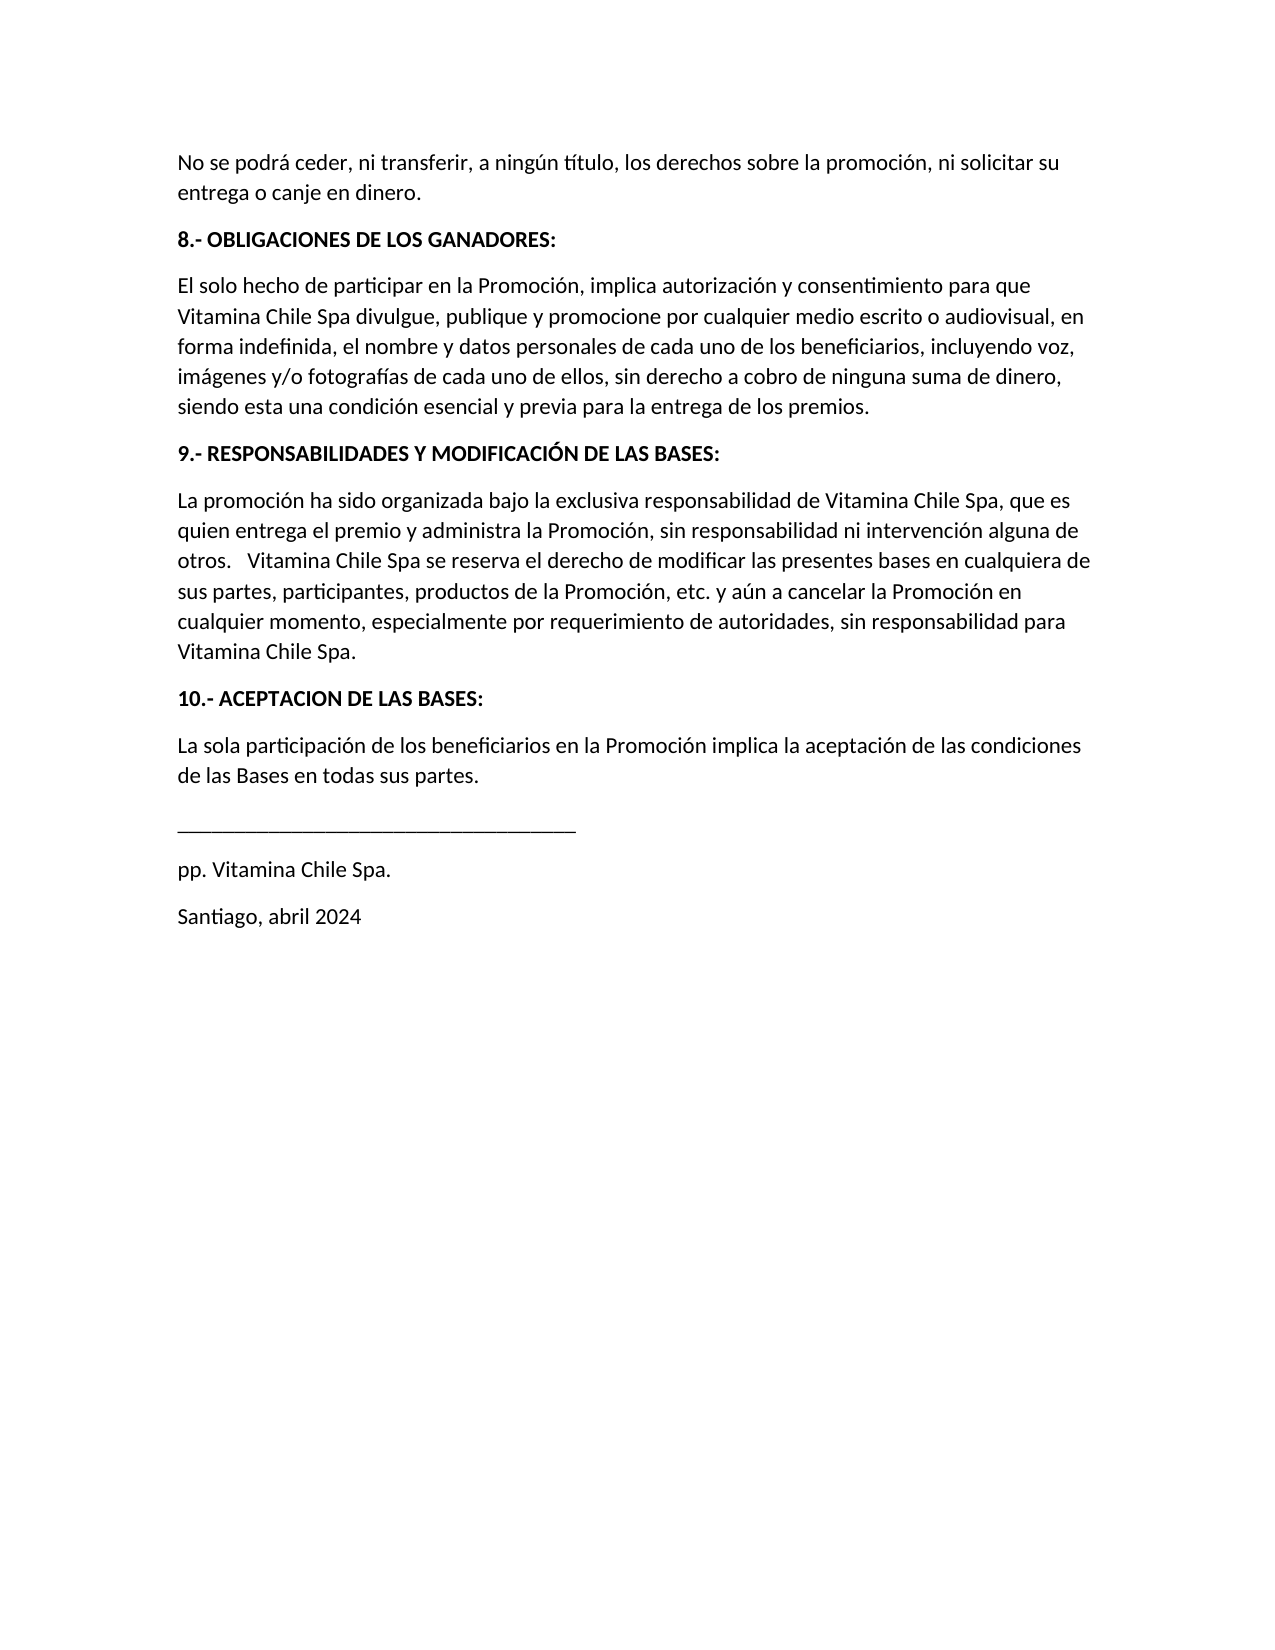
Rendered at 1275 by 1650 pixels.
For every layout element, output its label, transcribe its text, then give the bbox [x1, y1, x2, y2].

text 10.- ACEPTACION DE LAS BASES: [177, 684, 1098, 712]
text 8.- OBLIGACIONES DE LOS GANADORES: [177, 225, 1098, 253]
text El solo hecho de participar en la Promoción, implica autorización y consentimiento para que Vitamina Chile Spa divulgue, publique y promocione por cualquier medio escrito o audiovisual, en forma indefinida, el nombre y datos personales de cada uno de los beneficiarios, incluyendo voz, imágenes y/o fotografías de cada uno de ellos, sin derecho a cobro de ninguna suma de dinero, siendo esta una condición esencial y previa para la entrega de los premios. [177, 272, 1098, 420]
text 9.- RESPONSABILIDADES Y MODIFICACIÓN DE LAS BASES: [177, 439, 1098, 467]
text Santiago, abril 2024 [177, 902, 1098, 930]
text La sola participación de los beneficiarios en la Promoción implica la aceptación de las condiciones de las Bases en todas sus partes. [177, 731, 1098, 789]
text No se podrá ceder, ni transferir, a ningún título, los derechos sobre la promoción, ni solicitar su entrega o canje en dinero. [177, 148, 1098, 206]
text pp. Vitamina Chile Spa. [177, 855, 1098, 883]
text La promoción ha sido organizada bajo la exclusiva responsabilidad de Vitamina Chile Spa, que es quien entrega el premio y administra la Promoción, sin responsabilidad ni intervención alguna de otros. Vitamina Chile Spa se reserva el derecho de modificar las presentes bases en cualquiera de sus partes, participantes, productos de la Promoción, etc. y aún a cancelar la Promoción en cualquier momento, especialmente por requerimiento de autoridades, sin responsabilidad para Vitamina Chile Spa. [177, 486, 1098, 665]
text ___________________________________ [177, 808, 1098, 836]
